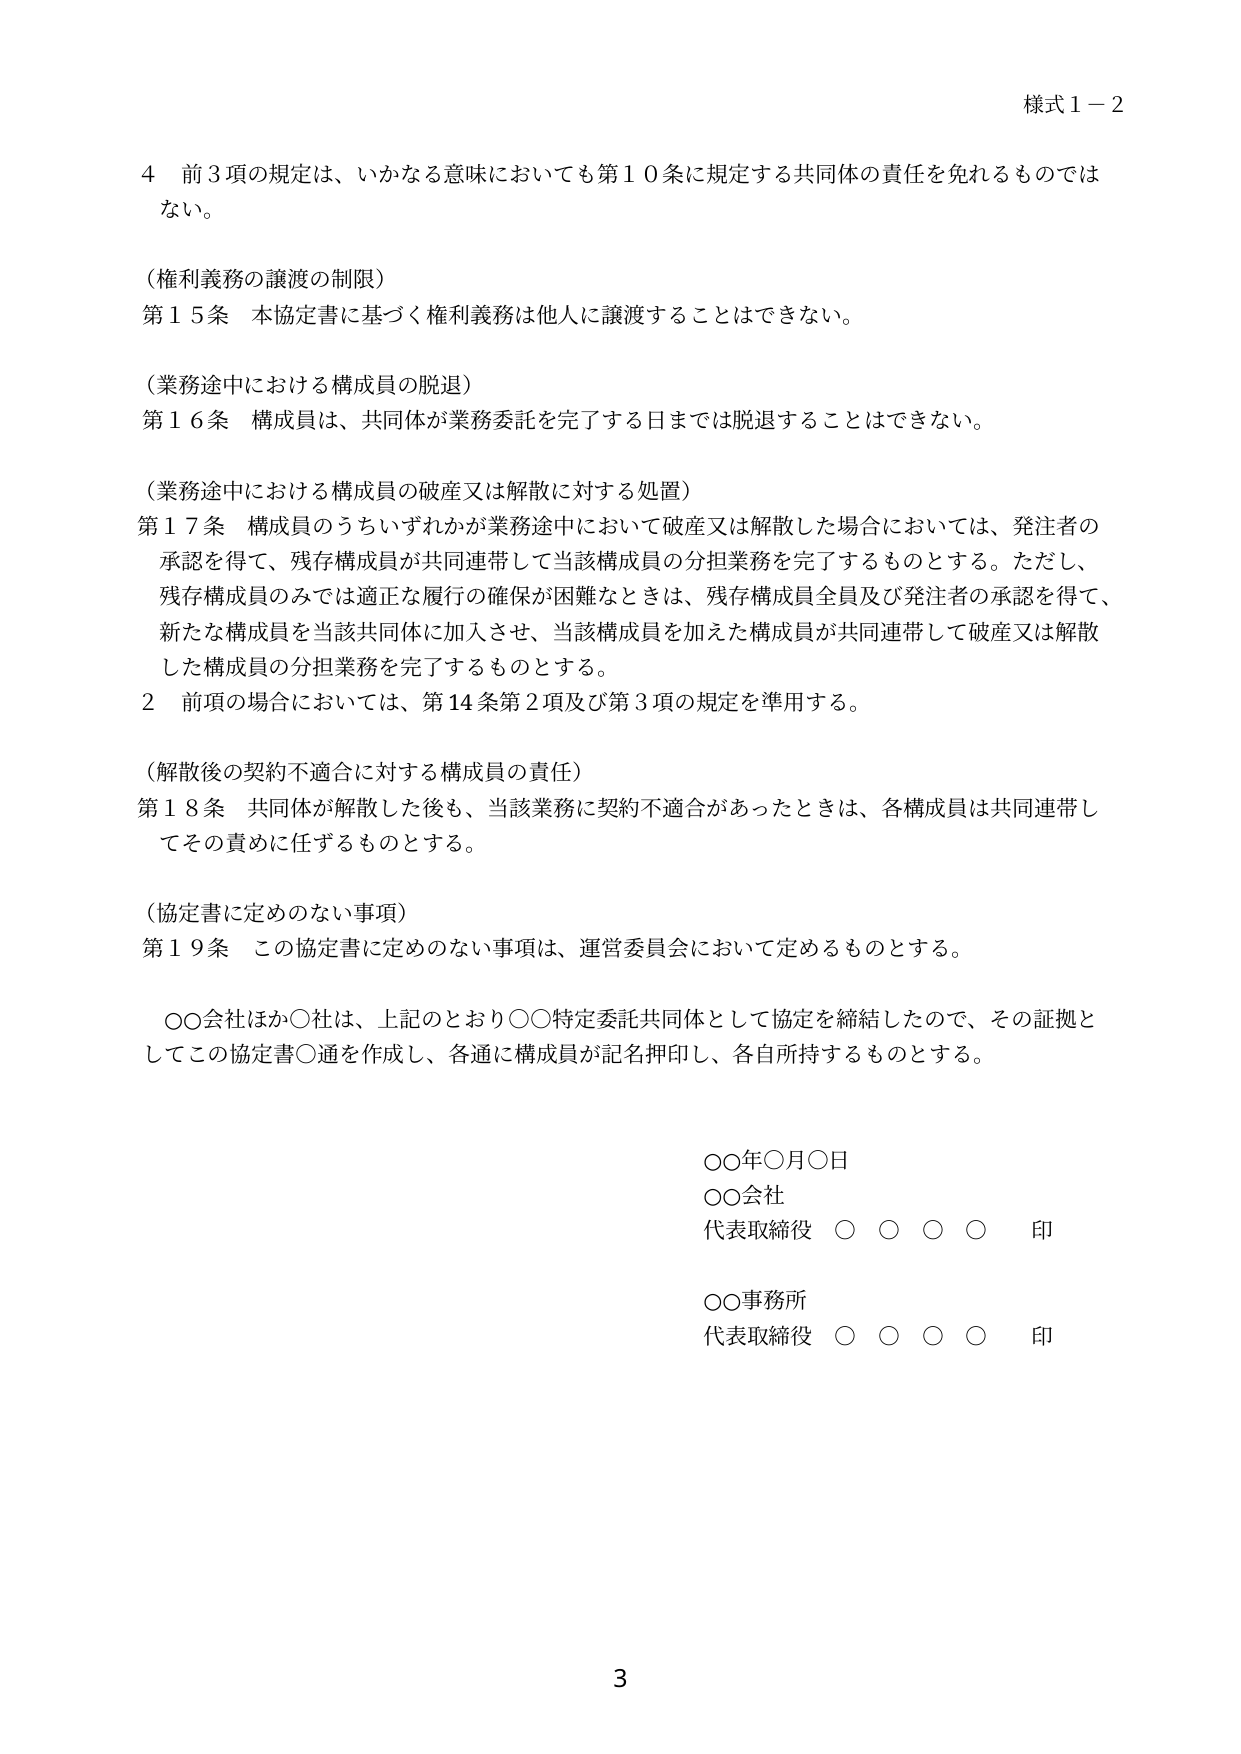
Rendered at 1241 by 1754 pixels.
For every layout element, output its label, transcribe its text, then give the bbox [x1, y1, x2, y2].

text （業務途中における構成員の脱退） [112, 366, 1101, 402]
text （業務途中における構成員の破産又は解散に対する処置） [112, 472, 1101, 507]
text ○○事務所 [703, 1282, 1101, 1317]
text 代表取締役 ○ ○ ○ ○ 印 [703, 1317, 1101, 1352]
text 第１８条 共同体が解散した後も、当該業務に契約不適合があったときは、各構成員は共同連帯してその責めに任ずるものとする。 [137, 789, 1101, 859]
text （権利義務の譲渡の制限） [112, 261, 1101, 296]
text ○○会社 [703, 1176, 1101, 1211]
text ４ 前３項の規定は、いかなる意味においても第１０条に規定する共同体の責任を免れるものではない。 [137, 155, 1101, 226]
text 第１５条 本協定書に基づく権利義務は他人に譲渡することはできない。 [142, 296, 1101, 331]
text （解散後の契約不適合に対する構成員の責任） [112, 754, 1101, 789]
text 第１９条 この協定書に定めのない事項は、運営委員会において定めるものとする。 [142, 930, 1101, 965]
text 第１６条 構成員は、共同体が業務委託を完了する日までは脱退することはできない。 [142, 402, 1101, 437]
text ○○年○月○日 [703, 1141, 1101, 1176]
text 第１７条 構成員のうちいずれかが業務途中において破産又は解散した場合においては、発注者の承認を得て、残存構成員が共同連帯して当該構成員の分担業務を完了するものとする。ただし、残存構成員のみでは適正な履行の確保が困難なときは、残存構成員全員及び発注者の承認を得て、新たな構成員を当該共同体に加入させ、当該構成員を加えた構成員が共同連帯して破産又は解散した構成員の分担業務を完了するものとする。 [137, 507, 1101, 683]
text ○○会社ほか○社は、上記のとおり○○特定委託共同体として協定を締結したので、その証拠としてこの協定書○通を作成し、各通に構成員が記名押印し、各自所持するものとする。 [142, 1000, 1101, 1071]
text ２ 前項の場合においては、第14条第２項及び第３項の規定を準用する。 [137, 683, 1101, 718]
text 代表取締役 ○ ○ ○ ○ 印 [703, 1211, 1101, 1247]
text （協定書に定めのない事項） [112, 894, 1101, 930]
